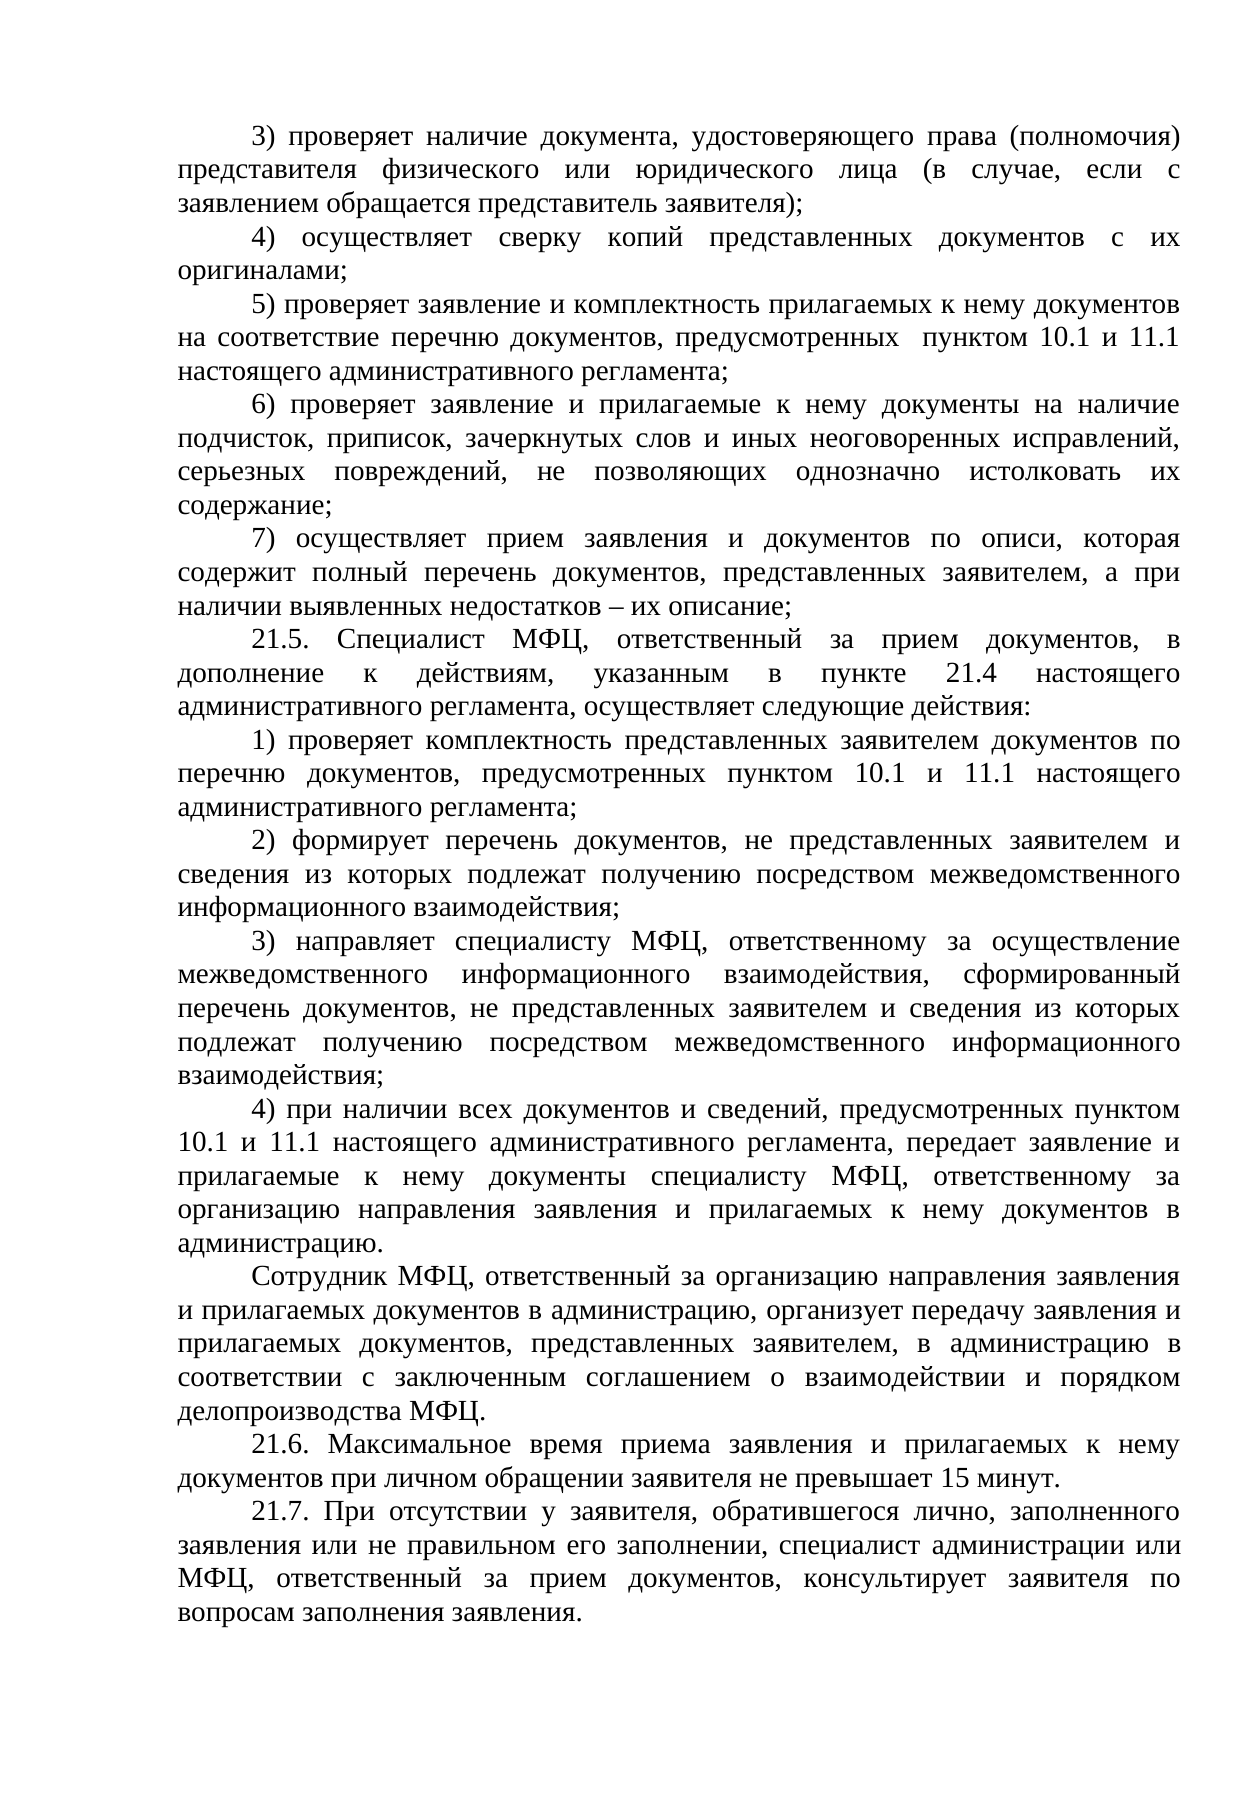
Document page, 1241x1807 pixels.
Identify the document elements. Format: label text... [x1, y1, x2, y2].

text 6) проверяет заявление и прилагаемые к нему документы на наличие подчисток, приписок, зачеркнутых слов и иных неоговоренных исправлений, серьезных повреждений, не позволяющих однозначно истолковать их содержание; [177, 386, 1181, 521]
text 5) проверяет заявление и комплектность прилагаемых к нему документов на соответствие перечню документов, предусмотренных пунктом 10.1 и 11.1 настоящего административного регламента; [177, 286, 1181, 386]
text 3) проверяет наличие документа, удостоверяющего права (полномочия) представителя физического или юридического лица (в случае, если с заявлением обращается представитель заявителя); [177, 118, 1181, 219]
text Сотрудник МФЦ, ответственный за организацию направления заявления и прилагаемых документов в администрацию, организует передачу заявления и прилагаемых документов, представленных заявителем, в администрацию в соответствии с заключенным соглашением о взаимодействии и порядком делопроизводства МФЦ. [177, 1258, 1181, 1426]
text 4) осуществляет сверку копий представленных документов с их оригиналами; [177, 219, 1181, 286]
text 2) формирует перечень документов, не представленных заявителем и сведения из которых подлежат получению посредством межведомственного информационного взаимодействия; [177, 822, 1181, 923]
text 7) осуществляет прием заявления и документов по описи, которая содержит полный перечень документов, представленных заявителем, а при наличии выявленных недостатков – их описание; [177, 521, 1181, 621]
text 3) направляет специалисту МФЦ, ответственному за осуществление межведомственного информационного взаимодействия, сформированный перечень документов, не представленных заявителем и сведения из которых подлежат получению посредством межведомственного информационного взаимодействия; [177, 923, 1181, 1091]
text 21.5. Специалист МФЦ, ответственный за прием документов, в дополнение к действиям, указанным в пункте 21.4 настоящего административного регламента, осуществляет следующие действия: [177, 621, 1181, 722]
text 4) при наличии всех документов и сведений, предусмотренных пунктом 10.1 и 11.1 настоящего административного регламента, передает заявление и прилагаемые к нему документы специалисту МФЦ, ответственному за организацию направления заявления и прилагаемых к нему документов в администрацию. [177, 1091, 1181, 1258]
text 21.6. Максимальное время приема заявления и прилагаемых к нему документов при личном обращении заявителя не превышает 15 минут. [177, 1426, 1181, 1493]
text 1) проверяет комплектность представленных заявителем документов по перечню документов, предусмотренных пунктом 10.1 и 11.1 настоящего административного регламента; [177, 722, 1181, 822]
text 21.7. При отсутствии у заявителя, обратившегося лично, заполненного заявления или не правильном его заполнении, специалист администрации или МФЦ, ответственный за прием документов, консультирует заявителя по вопросам заполнения заявления. [177, 1493, 1181, 1627]
